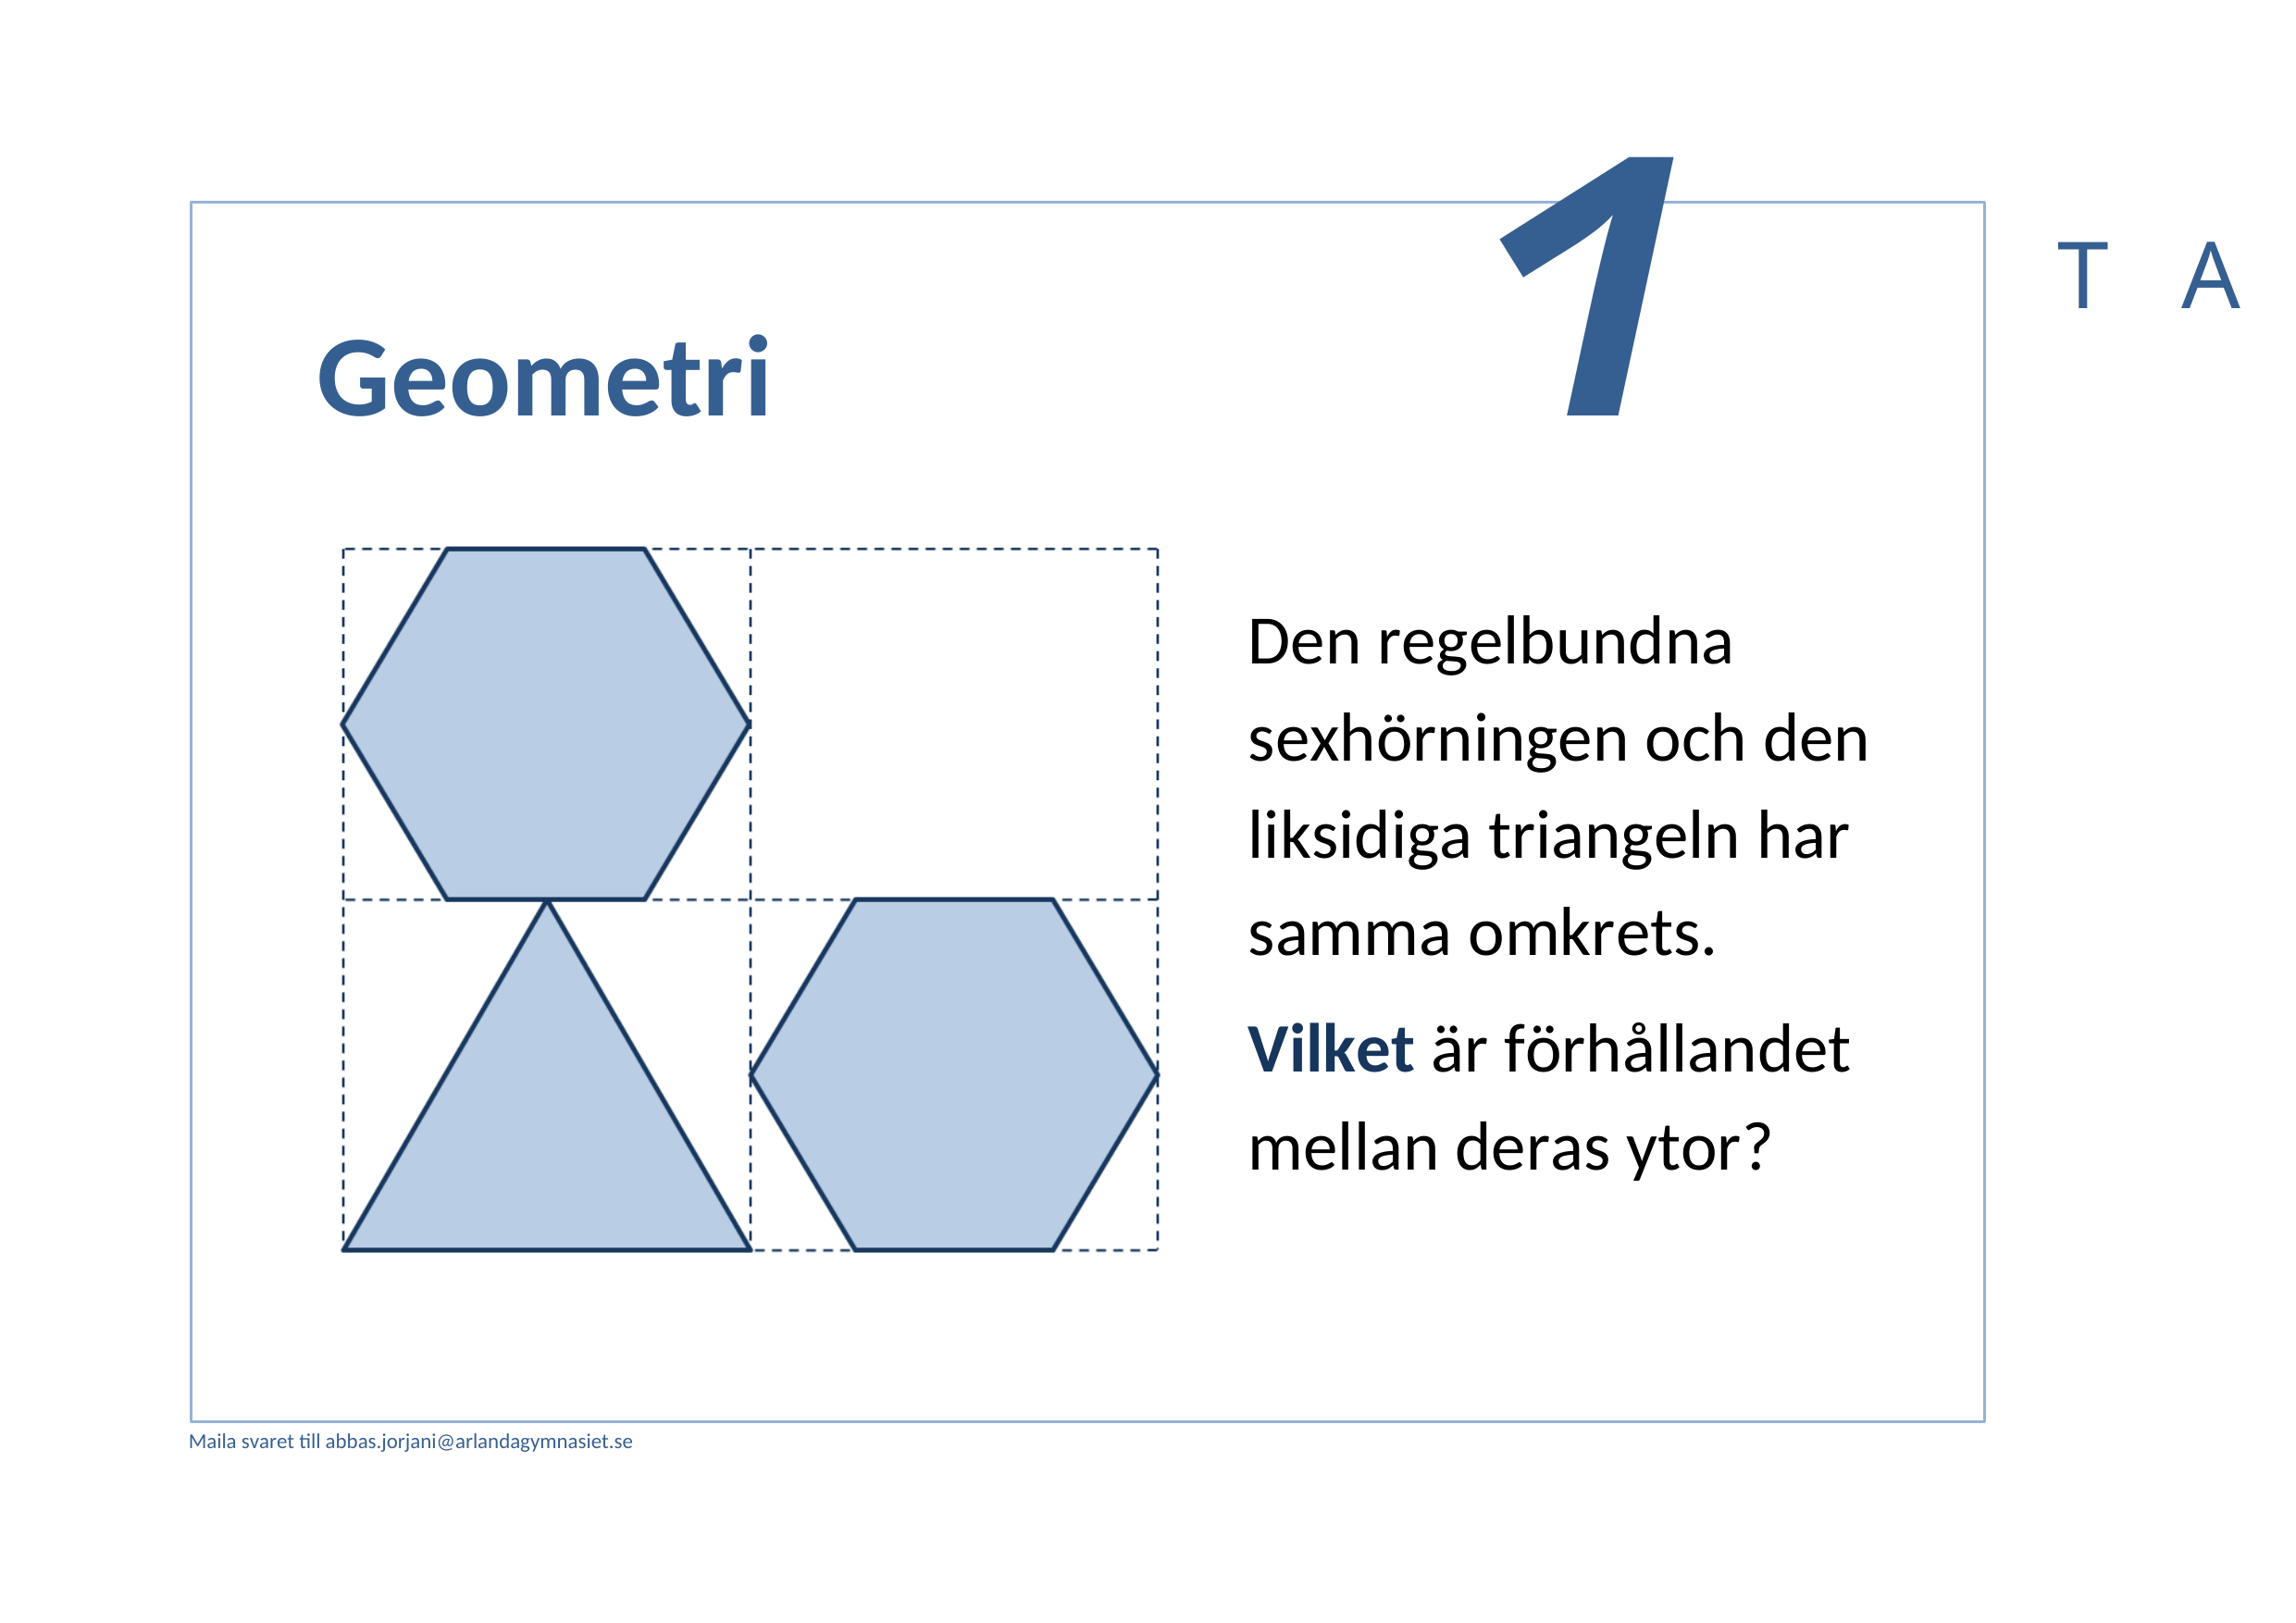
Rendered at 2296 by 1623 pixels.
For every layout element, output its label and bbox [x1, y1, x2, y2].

picture [331, 532, 1169, 1265]
